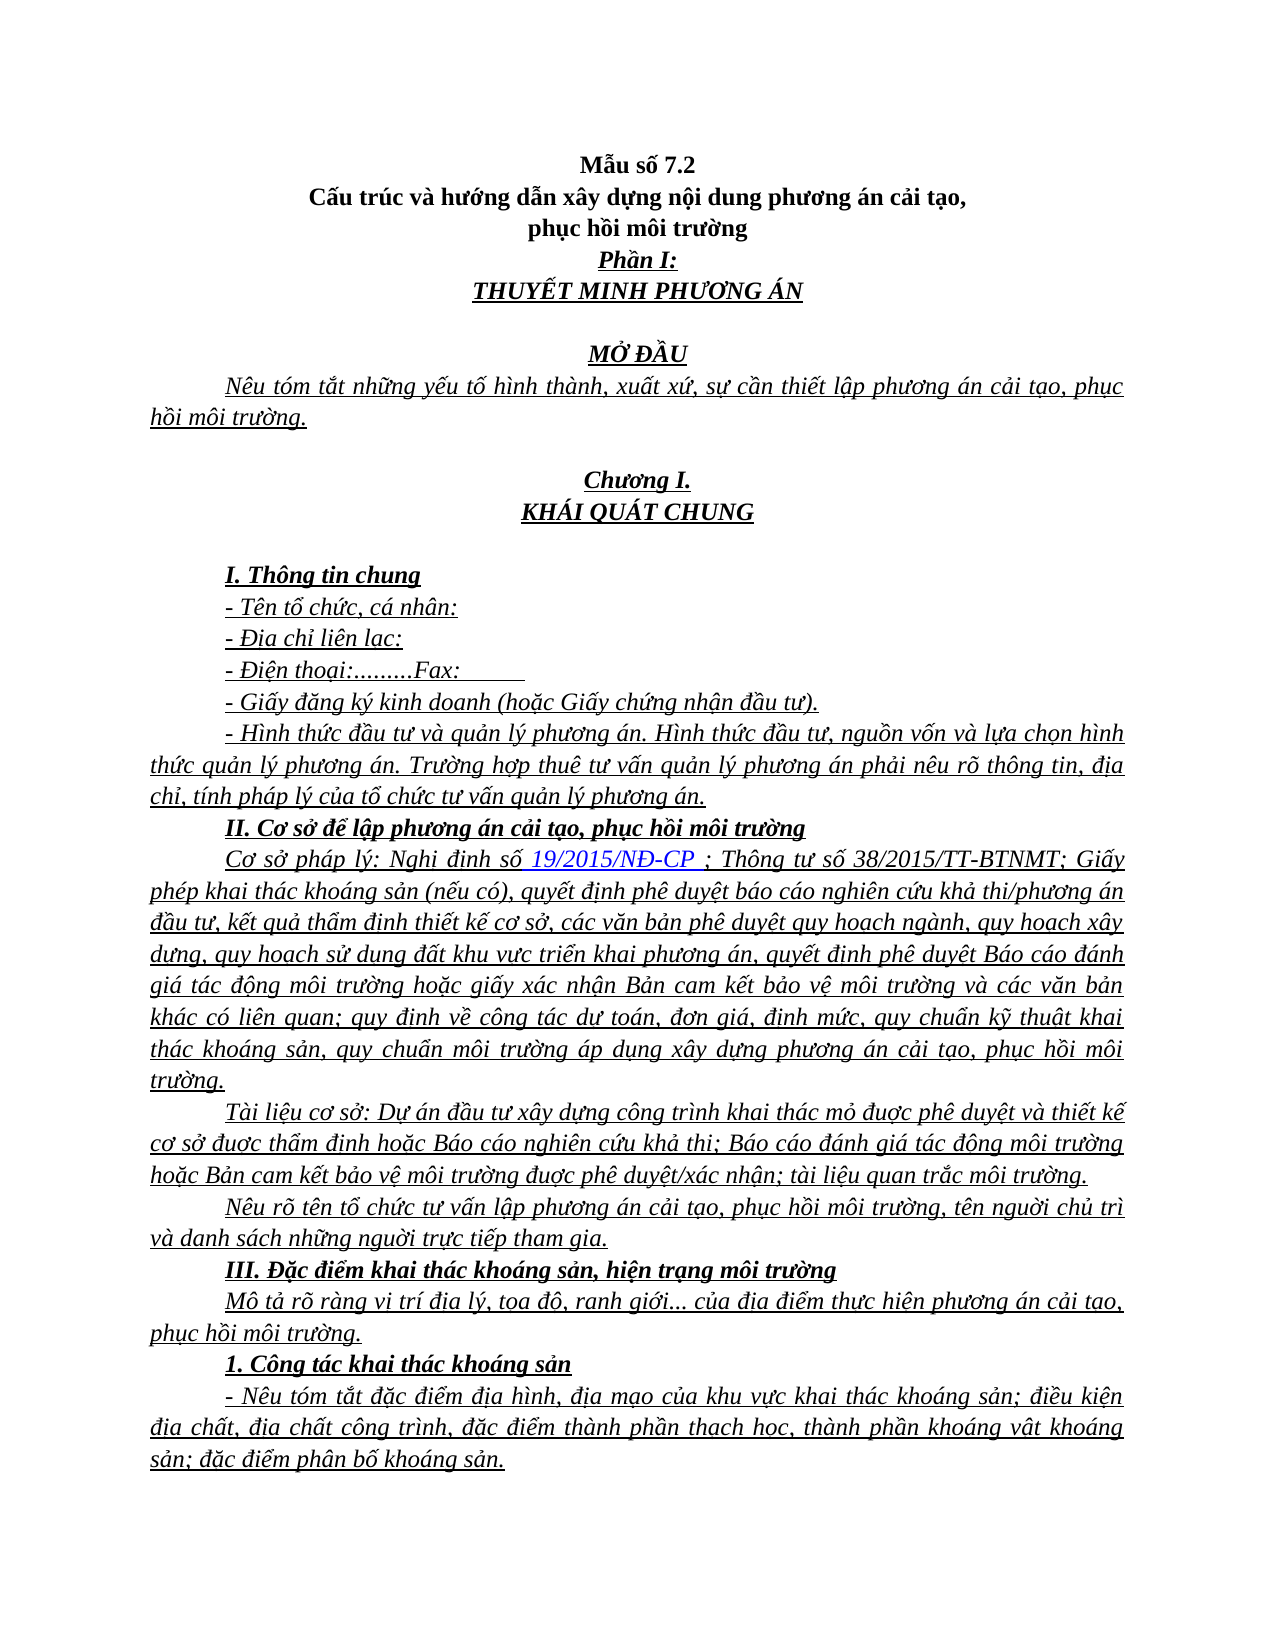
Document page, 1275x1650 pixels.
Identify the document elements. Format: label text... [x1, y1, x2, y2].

text KHÁI QUÁT CHUNG [150, 497, 1125, 526]
text Cơ sở pháp lý: Nghị định số 19/2015/NĐ-CP ; Thông tư số 38/2015/TT-BTNMT; Giấy phép khai thác khoáng sản (nếu có), quyết định phê duyệt báo cáo nghiên cứu khả thi/phương án đầu tư, kết quả thẩm định thiết kế cơ sở, các văn bản phê duyệt quy hoạch ngành, quy hoạch xây dựng, quy hoạch sử dụng đất khu vực triển khai phương án, quyết định phê duyệt Báo cáo đánh giá tác động môi trường hoặc giấy xác nhận Bản cam kết bảo vệ môi trường và các văn bản khác có liên quan; quy định về công tác dự toán, đơn giá, định mức, quy chuẩn kỹ thuật khai thác khoáng sản, quy chuẩn môi trường áp dụng xây dựng phương án cải tạo, phục hồi môi trường. [150, 902, 1125, 964]
text Mẫu số 7.2 [150, 150, 1125, 179]
text Chương I. [150, 466, 1125, 494]
text 1. Công tác khai thác khoáng sản [150, 1349, 1125, 1378]
text - Hình thức đầu tư và quản lý phương án. Hình thức đầu tư, nguồn vốn và lựa chọn hình thức quản lý phương án. Trường hợp thuê tư vấn quản lý phương án phải nêu rõ thông tin, địa chỉ, tính pháp lý của tổ chức tư vấn quản lý phương án. [150, 718, 1125, 775]
text - Điện thoại: Fax: [150, 655, 1125, 684]
text Nêu rõ tên tổ chức tư vấn lập phương án cải tạo, phục hồi môi trường, tên nguời chủ trì và danh sách những nguời trực tiếp tham gia. [150, 1192, 1125, 1252]
text - Địa chỉ liên lạc: [150, 623, 1125, 652]
text III. Đặc điểm khai thác khoáng sản, hiện trạng môi trường [150, 1255, 1125, 1283]
text Cấu trúc và hướng dẫn xây dựng nội dung phương án cải tạo, [150, 182, 1125, 210]
text II. Cơ sở để lập phương án cải tạo, phục hồi môi trường [150, 813, 1125, 842]
text Phần I: [150, 245, 1125, 273]
text - Giấy đăng ký kinh doanh (hoặc Giấy chứng nhận đầu tư). [150, 687, 1125, 715]
text MỞ ĐẦU [150, 339, 1125, 368]
text THUYẾT MINH PHƯƠNG ÁN [150, 276, 1125, 305]
text I. Thông tin chung [150, 560, 1125, 589]
text Cơ sở pháp lý: Nghị định số 19/2015/NĐ-CP ; Thông tư số 38/2015/TT-BTNMT; Giấy phép khai thác khoáng sản (nếu có), quyết định phê duyệt báo cáo nghiên cứu khả thi/phương án đầu tư, kết quả thẩm định thiết kế cơ sở, các văn bản phê duyệt quy hoạch ngành, quy hoạch xây dựng, quy hoạch sử dụng đất khu vực triển khai phương án, quyết định phê duyệt Báo cáo đánh giá tác động môi trường hoặc giấy xác nhận Bản cam kết bảo vệ môi trường và các văn bản khác có liên quan; quy định về công tác dự toán, đơn giá, định mức, quy chuẩn kỹ thuật khai thác khoáng sản, quy chuẩn môi trường áp dụng xây dựng phương án cải tạo, phục hồi môi trường. [150, 966, 1125, 1094]
text - Hình thức đầu tư và quản lý phương án. Hình thức đầu tư, nguồn vốn và lựa chọn hình thức quản lý phương án. Trường hợp thuê tư vấn quản lý phương án phải nêu rõ thông tin, địa chỉ, tính pháp lý của tổ chức tư vấn quản lý phương án. [150, 776, 1125, 810]
text Cơ sở pháp lý: Nghị định số 19/2015/NĐ-CP ; Thông tư số 38/2015/TT-BTNMT; Giấy phép khai thác khoáng sản (nếu có), quyết định phê duyệt báo cáo nghiên cứu khả thi/phương án đầu tư, kết quả thẩm định thiết kế cơ sở, các văn bản phê duyệt quy hoạch ngành, quy hoạch xây dựng, quy hoạch sử dụng đất khu vực triển khai phương án, quyết định phê duyệt Báo cáo đánh giá tác động môi trường hoặc giấy xác nhận Bản cam kết bảo vệ môi trường và các văn bản khác có liên quan; quy định về công tác dự toán, đơn giá, định mức, quy chuẩn kỹ thuật khai thác khoáng sản, quy chuẩn môi trường áp dụng xây dựng phương án cải tạo, phục hồi môi trường. [150, 844, 1125, 901]
text phục hồi môi trường [150, 213, 1125, 242]
text Mô tả rõ ràng vị trí địa lý, tọa độ, ranh giới... của địa điểm thực hiện phương án cải tạo, phục hồi môi trường. [150, 1286, 1125, 1347]
text Tài liệu cơ sở: Dự án đầu tư xây dựng công trình khai thác mỏ đuợc phê duyệt và thiết kế cơ sở đuợc thẩm định hoặc Báo cáo nghiên cứu khả thi; Báo cáo đánh giá tác động môi trường hoặc Bản cam kết bảo vệ môi trường đuợc phê duyệt/xác nhận; tài liệu quan trắc môi trường. [150, 1097, 1125, 1189]
text - Nêu tóm tắt đặc điểm địa hình, địa mạo của khu vực khai thác khoáng sản; điều kiện địa chất, địa chất công trình, đặc điểm thành phần thạch học, thành phần khoáng vật khoáng sản; đặc điểm phân bố khoáng sản. [150, 1381, 1125, 1473]
text Nêu tóm tắt những yếu tố hình thành, xuất xứ, sự cần thiết lập phương án cải tạo, phục hồi môi trường. [150, 371, 1125, 431]
text - Tên tổ chức, cá nhân: [150, 592, 1125, 621]
